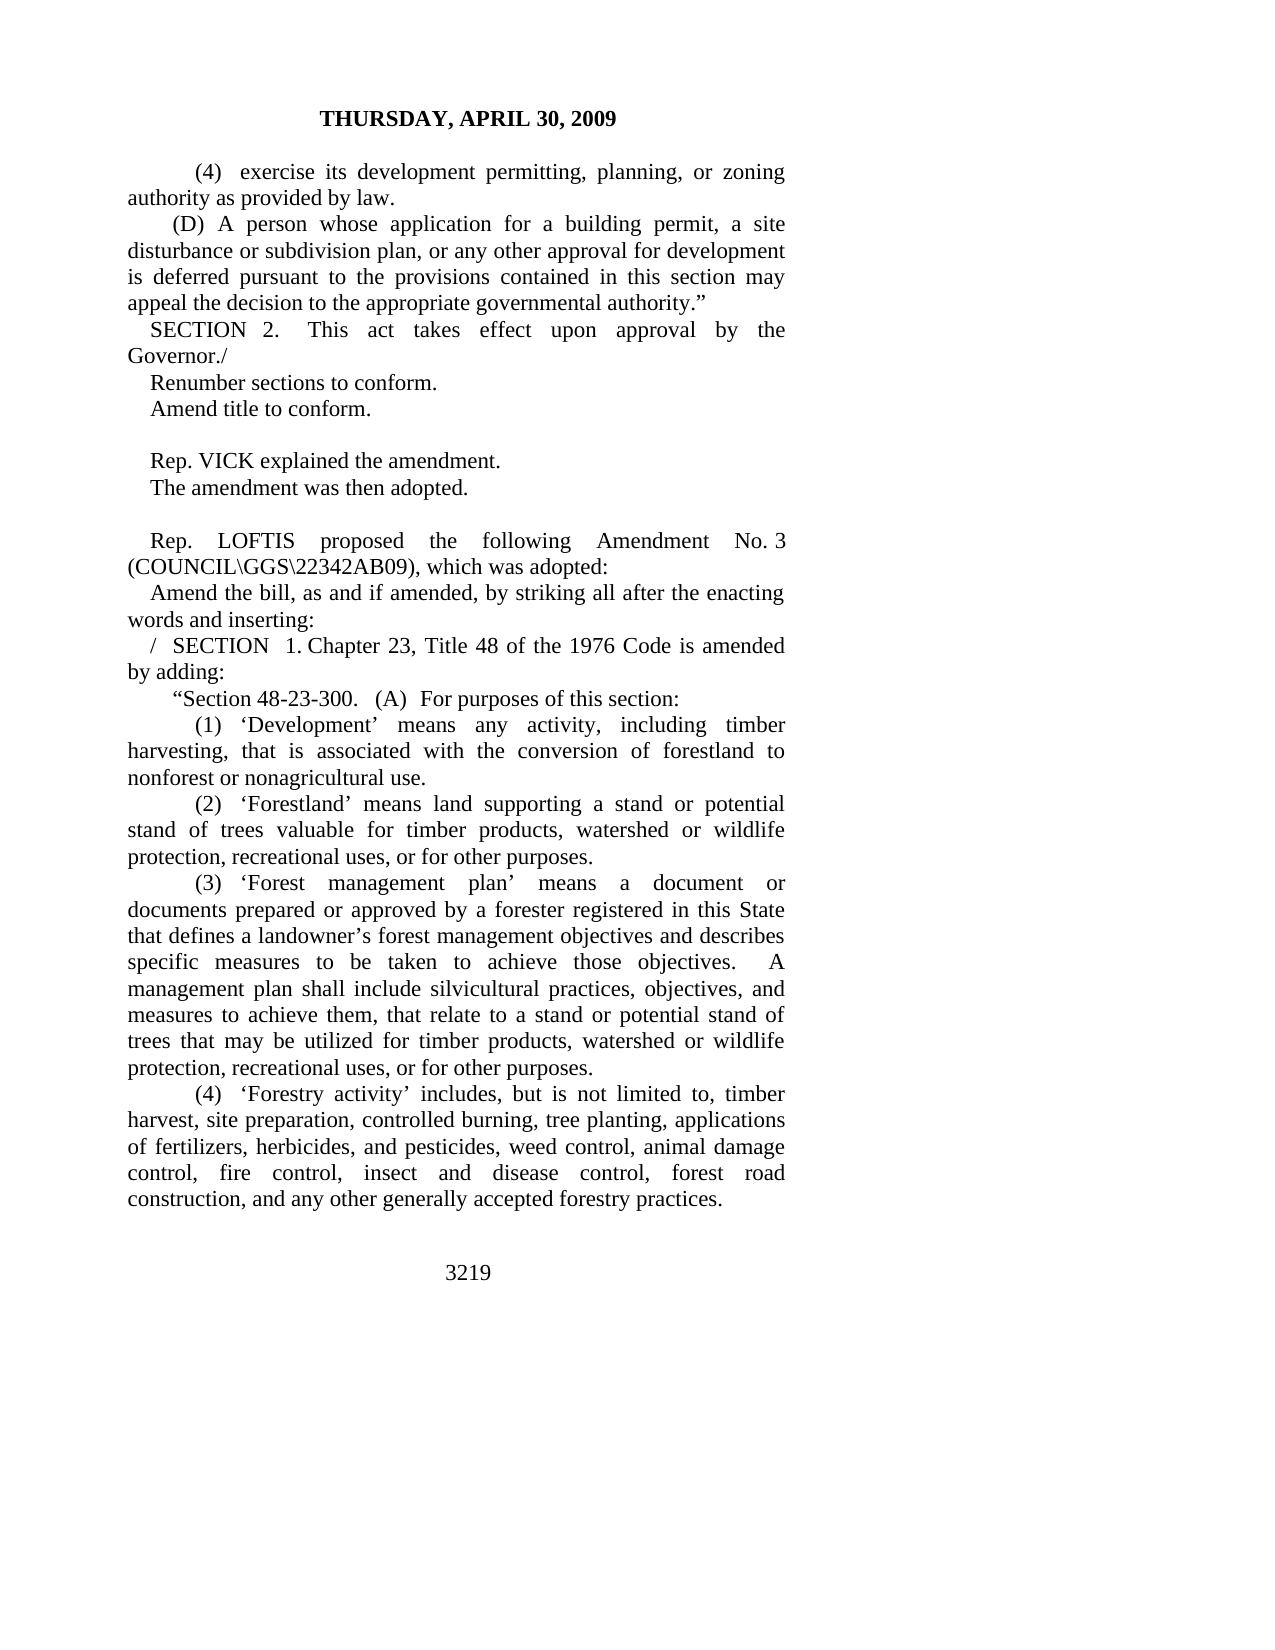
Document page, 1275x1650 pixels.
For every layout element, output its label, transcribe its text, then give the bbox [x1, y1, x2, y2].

text (2) ‘Forestland’ means land supporting a stand or potential stand of trees valuable for timber products, watershed or wildlife protection, recreational uses, or for other purposes. [127, 790, 786, 869]
text (3) ‘Forest management plan’ means a document or documents prepared or approved by a forester registered in this State that defines a landowner’s forest management objectives and describes specific measures to be taken to achieve those objectives. A management plan shall include silvicultural practices, objectives, and measures to achieve them, that relate to a stand or potential stand of trees that may be utilized for timber products, watershed or wildlife protection, recreational uses, or for other purposes. [127, 869, 786, 1080]
text (1) ‘Development’ means any activity, including timber harvesting, that is associated with the conversion of forestland to nonforest or nonagricultural use. [127, 711, 786, 790]
text The amendment was then adopted. [127, 474, 786, 500]
text SECTION 2. This act takes effect upon approval by the Governor./ [127, 316, 786, 368]
text (4) exercise its development permitting, planning, or zoning authority as provided by law. [127, 158, 786, 210]
text (4) ‘Forestry activity’ includes, but is not limited to, timber harvest, site preparation, controlled burning, tree planting, applications of fertilizers, herbicides, and pesticides, weed control, animal damage control, fire control, insect and disease control, forest road construction, and any other generally accepted forestry practices. [127, 1080, 786, 1212]
text Amend the bill, as and if amended, by striking all after the enacting words and inserting: [127, 579, 786, 632]
text / SECTION 1. Chapter 23, Title 48 of the 1976 Code is amended by adding: [127, 632, 786, 685]
text “Section 48-23-300. (A) For purposes of this section: [127, 685, 786, 711]
text Rep. VICK explained the amendment. [127, 448, 786, 474]
text Renumber sections to conform. [127, 368, 786, 395]
text (D) A person whose application for a building permit, a site disturbance or subdivision plan, or any other approval for development is deferred pursuant to the provisions contained in this section may appeal the decision to the appropriate governmental authority.” [127, 210, 786, 316]
text Amend title to conform. [127, 395, 786, 421]
text Rep. LOFTIS proposed the following Amendment No. 3 (COUNCIL\GGS\22342AB09), which was adopted: [127, 527, 786, 579]
